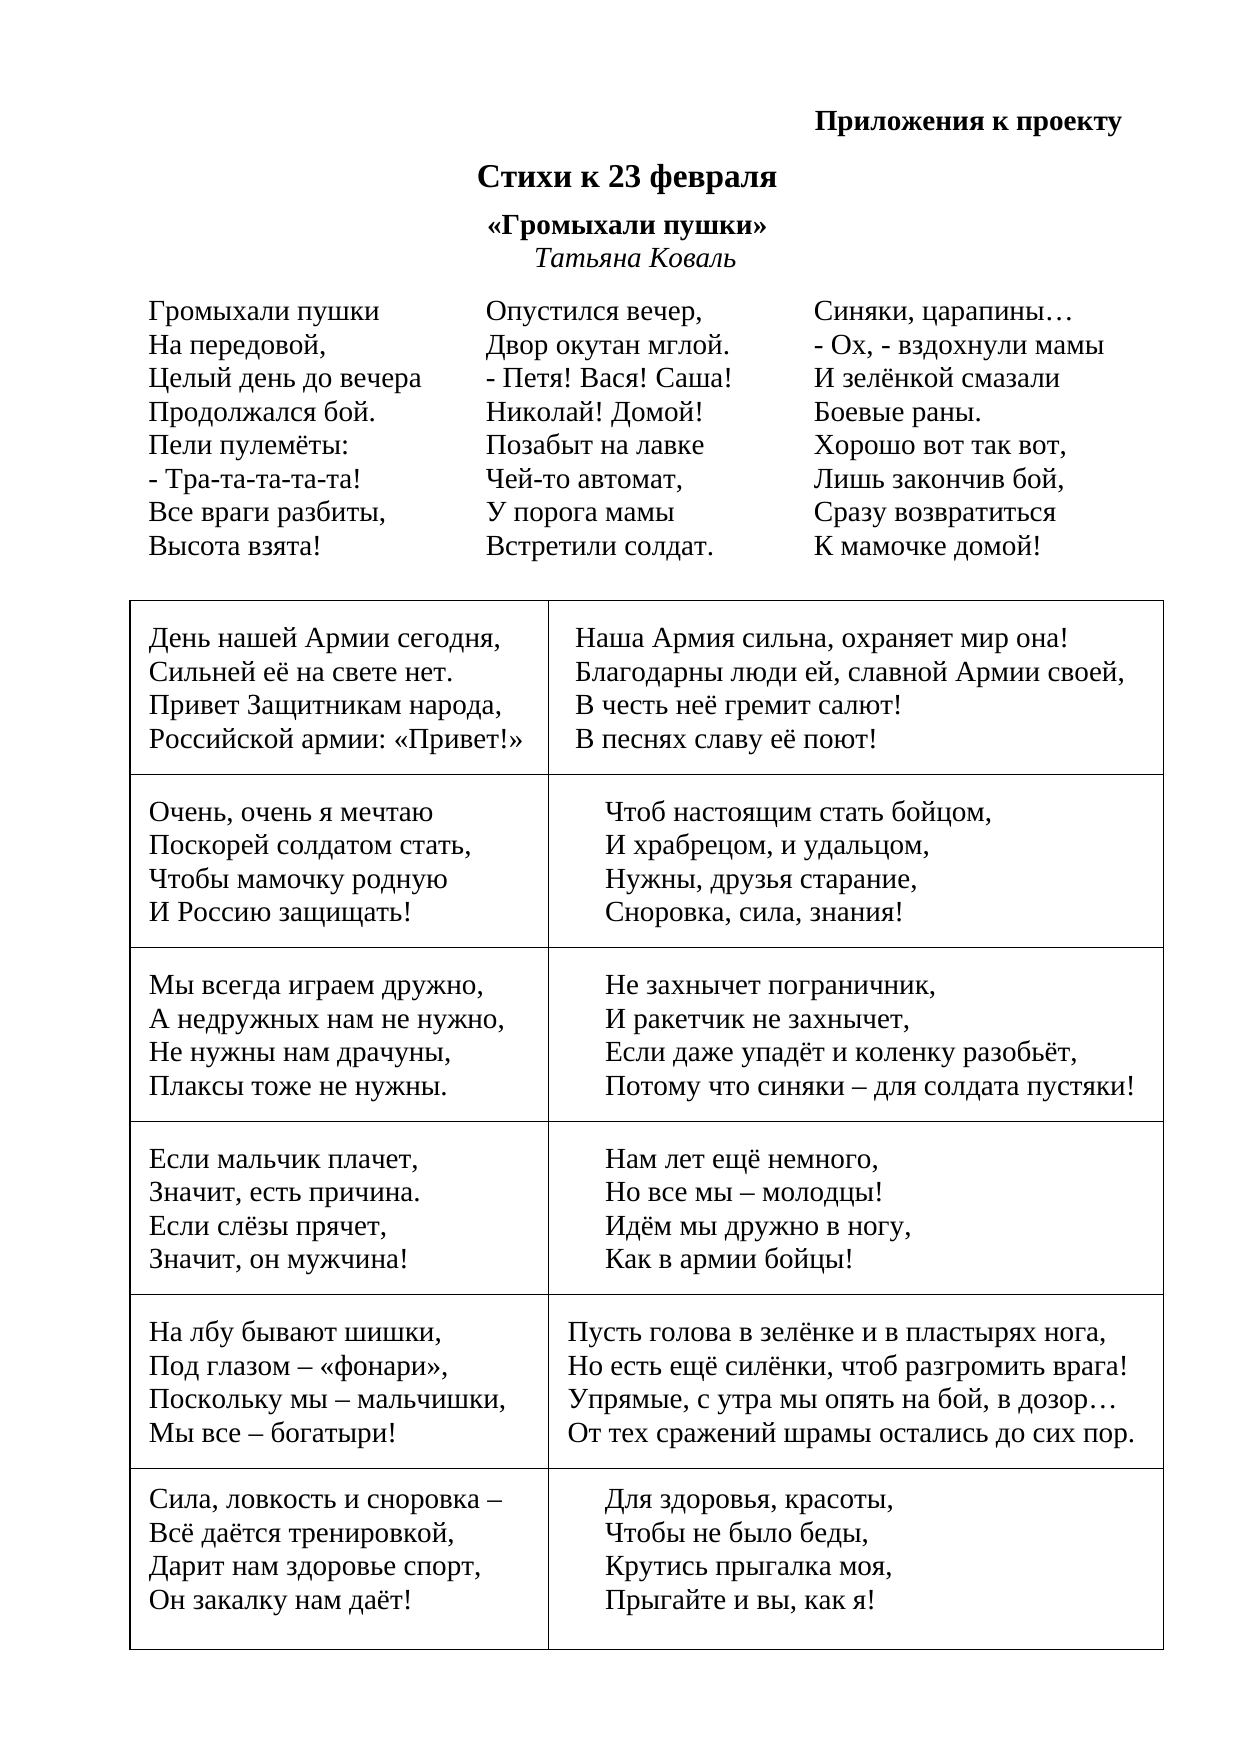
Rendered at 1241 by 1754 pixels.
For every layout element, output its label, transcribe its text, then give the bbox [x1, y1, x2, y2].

table_header Наша Армия сильна, охраняет мир она! Благодарны люди ей, славной Армии своей, В честь неё гремит салют! В песнях славу её поют! [549, 601, 1163, 773]
table_cell На лбу бывают шишки, Под глазом – «фонари», Поскольку мы – мальчишки, Мы все – богатыри! [131, 1295, 548, 1468]
table_header Громыхали пушки На передовой, Целый день до вечера Продолжался бой. Пели пулемёты: - Тра-та-та-та-та! Все враги разбиты, Высота взята! [129, 274, 462, 581]
table_cell Мы всегда играем дружно, А недружных нам не нужно, Не нужны нам драчуны, Плаксы тоже не нужны. [131, 948, 548, 1121]
table_header День нашей Армии сегодня, Сильней её на свете нет. Привет Защитникам народа, Российской армии: «Привет!» [131, 601, 548, 773]
text Приложения к проекту [177, 103, 1122, 137]
text «Громыхали пушки» [102, 207, 1152, 241]
table_cell Пусть голова в зелёнке и в пластырях нога, Но есть ещё силёнки, чтоб разгромить врага! Упрямые, с утра мы опять на бой, в дозор… От тех сражений шрамы остались до сих пор. [549, 1295, 1163, 1468]
text Cтихи к 23 февраля [102, 156, 1152, 194]
table_cell Для здоровья, красоты, Чтобы не было беды, Крутись прыгалка моя, Прыгайте и вы, как я! [549, 1469, 1163, 1649]
text Татьяна Коваль [121, 241, 1152, 274]
table_cell Нам лет ещё немного, Но все мы – молодцы! Идём мы дружно в ногу, Как в армии бойцы! [549, 1122, 1163, 1294]
table_header Опустился вечер, Двор окутан мглой. - Петя! Вася! Саша! Николай! Домой! Позабыт на лавке Чей-то автомат, У порога мамы Встретили солдат. [462, 274, 795, 581]
table_cell Сила, ловкость и сноровка – Всё даётся тренировкой, Дарит нам здоровье спорт, Он закалку нам даёт! [131, 1469, 548, 1649]
table_cell Не захнычет пограничник, И ракетчик не захнычет, Если даже упадёт и коленку разобьёт, Потому что синяки – для солдата пустяки! [549, 948, 1163, 1121]
table_cell Если мальчик плачет, Значит, есть причина. Если слёзы прячет, Значит, он мужчина! [131, 1122, 548, 1294]
table_cell Чтоб настоящим стать бойцом, И храбрецом, и удальцом, Нужны, друзья старание, Сноровка, сила, знания! [549, 775, 1163, 947]
table_cell Очень, очень я мечтаю Поскорей солдатом стать, Чтобы мамочку родную И Россию защищать! [131, 775, 548, 947]
table_header Синяки, царапины… - Ох, - вздохнули мамы И зелёнкой смазали Боевые раны. Хорошо вот так вот, Лишь закончив бой, Сразу возвратиться К мамочке домой! [795, 274, 1162, 581]
